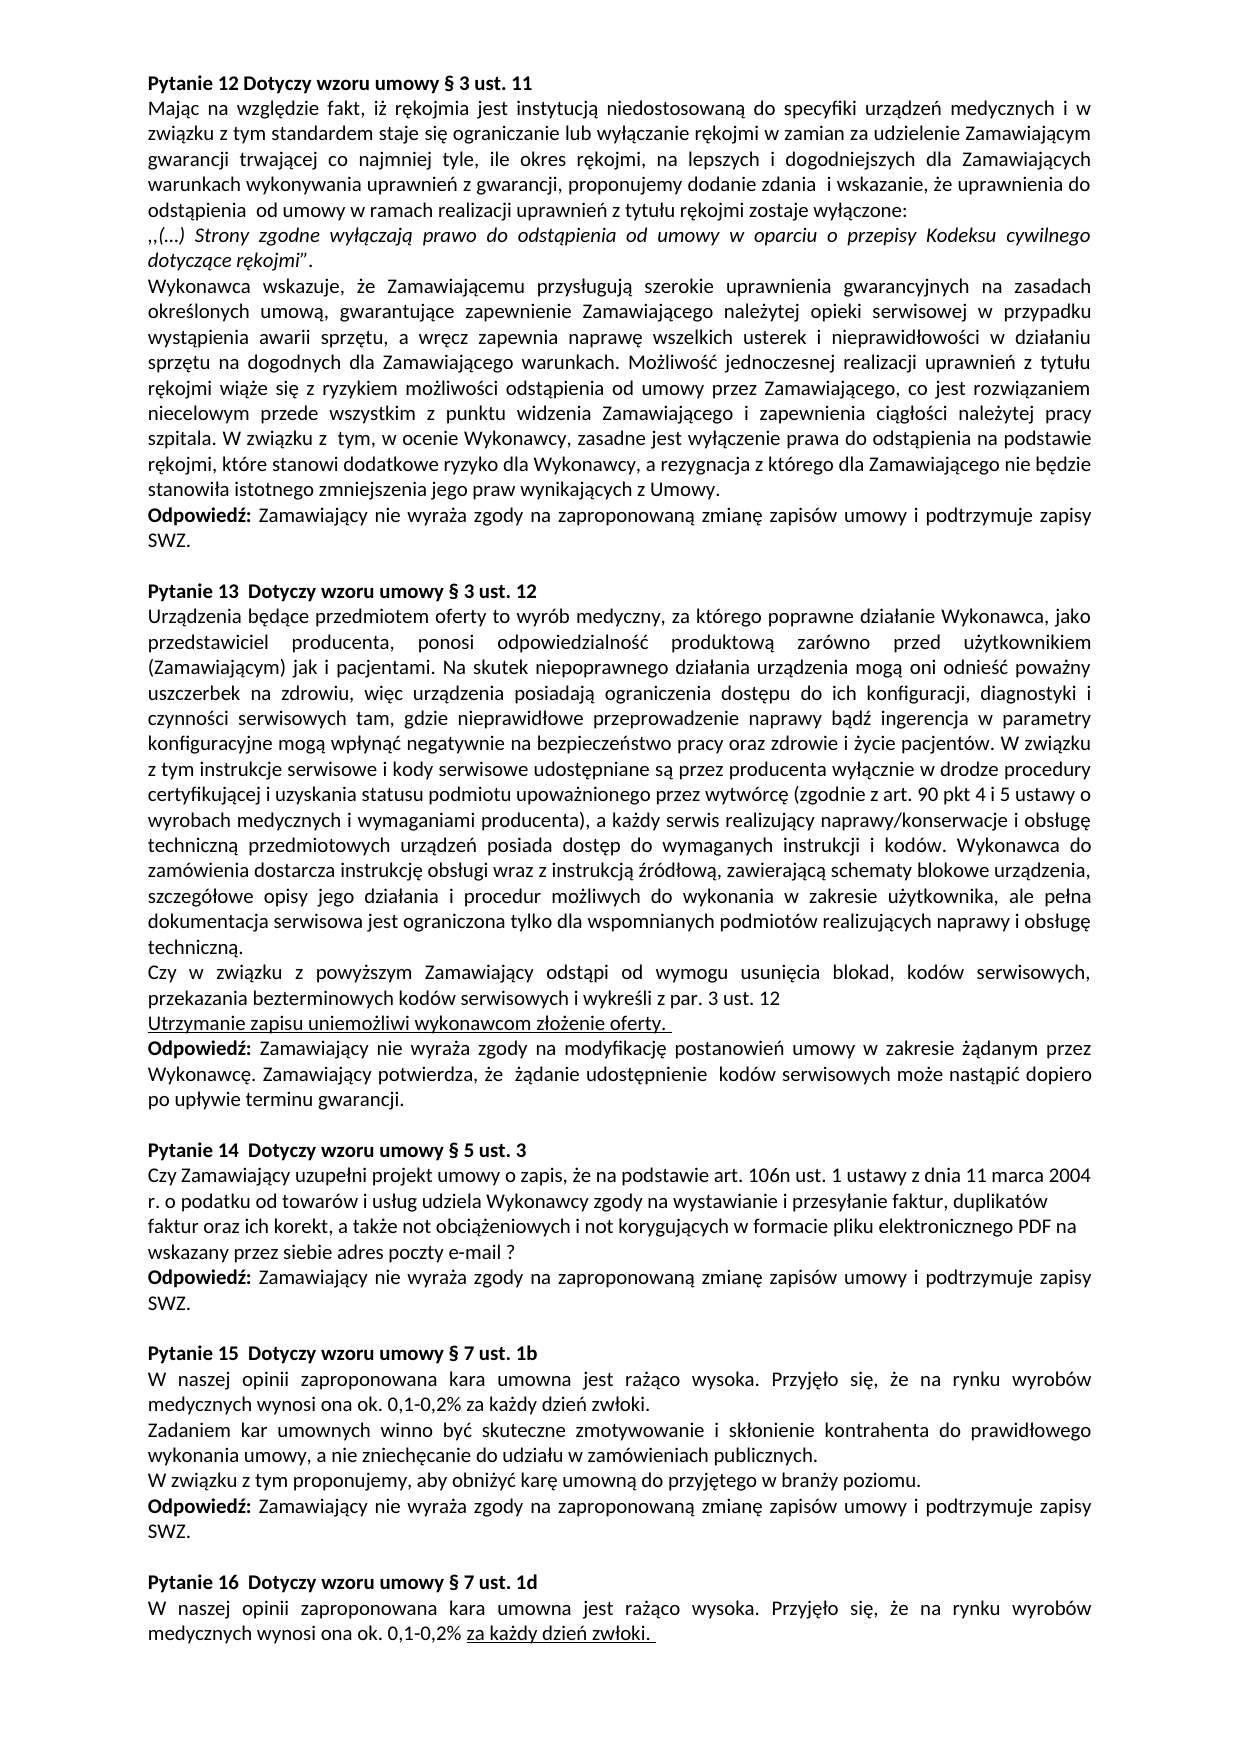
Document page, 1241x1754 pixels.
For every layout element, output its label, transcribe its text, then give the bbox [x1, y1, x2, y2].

text Zadaniem kar umownych winno być skuteczne zmotywowanie i skłonienie kontrahenta do prawidłowego wykonania umowy, a nie zniechęcanie do udziału w zamówieniach publicznych. [331, 1442, 1093, 1468]
text W związku z tym proponujemy, aby obniżyć karę umowną do przyjętego w branży poziomu. [148, 1468, 1093, 1493]
text Odpowiedź: Zamawiający nie wyraża zgody na modyfikację postanowień umowy w zakresie żądanym przez Wykonawcę. Zamawiający potwierdza, że żądanie udostępnienie kodów serwisowych może nastąpić dopiero po upływie terminu gwarancji. [148, 1036, 1093, 1112]
text Czy Zamawiający uzupełni projekt umowy o zapis, że na podstawie art. 106n ust. 1 ustawy z dnia 11 marca 2004 r. o podatku od towarów i usług udziela Wykonawcy zgody na wystawianie i przesyłanie faktur, duplikatów faktur oraz ich korekt, a także not obciążeniowych i not korygujących w formacie pliku elektronicznego PDF na wskazany przez siebie adres poczty e-mail ? [148, 1163, 1093, 1264]
text Mając na względzie fakt, iż rękojmia jest instytucją niedostosowaną do specyfiki urządzeń medycznych i w związku z tym standardem staje się ograniczanie lub wyłączanie rękojmi w zamian za udzielenie Zamawiającym gwarancji trwającej co najmniej tyle, ile okres rękojmi, na lepszych i dogodniejszych dla Zamawiających warunkach wykonywania uprawnień z gwarancji, proponujemy dodanie zdania i wskazanie, że uprawnienia do odstąpienia od umowy w ramach realizacji uprawnień z tytułu rękojmi zostaje wyłączone: [148, 95, 1093, 222]
text Urządzenia będące przedmiotem oferty to wyrób medyczny, za którego poprawne działanie Wykonawca, jako przedstawiciel producenta, ponosi odpowiedzialność produktową zarówno przed użytkownikiem (Zamawiającym) jak i pacjentami. Na skutek niepoprawnego działania urządzenia mogą oni odnieść poważny uszczerbek na zdrowiu, więc urządzenia posiadają ograniczenia dostępu do ich konfiguracji, diagnostyki i czynności serwisowych tam, gdzie nieprawidłowe przeprowadzenie naprawy bądź ingerencja w parametry konfiguracyjne mogą wpłynąć negatywnie na bezpieczeństwo pracy oraz zdrowie i życie pacjentów. W związku z tym instrukcje serwisowe i kody serwisowe udostępniane są przez producenta wyłącznie w drodze procedury certyfikującej i uzyskania statusu podmiotu upoważnionego przez wytwórcę (zgodnie z art. 90 pkt 4 i 5 ustawy o wyrobach medycznych i wymaganiami producenta), a każdy serwis realizujący naprawy/konserwacje i obsługę techniczną przedmiotowych urządzeń posiada dostęp do wymaganych instrukcji i kodów. Wykonawca do zamówienia dostarcza instrukcję obsługi wraz z instrukcją źródłową, zawierającą schematy blokowe urządzenia, szczegółowe opisy jego działania i procedur możliwych do wykonania w zakresie użytkownika, ale pełna dokumentacja serwisowa jest ograniczona tylko dla wspomnianych podmiotów realizujących naprawy i obsługę techniczną. [148, 603, 1093, 959]
text Pytanie 16 Dotyczy wzoru umowy § 7 ust. 1d [148, 1569, 1093, 1595]
text Pytanie 12 Dotyczy wzoru umowy § 3 ust. 11 [148, 70, 1093, 95]
list Wykonawca wskazuje, że Zamawiającemu przysługują szerokie uprawnienia gwarancyjnych na zasadach określonych umową, gwarantujące zapewnienie Zamawiającego należytej opieki serwisowej w przypadku wystąpienia awarii sprzętu, a wręcz zapewnia naprawę wszelkich usterek i nieprawidłowości w działaniu sprzętu na dogodnych dla Zamawiającego warunkach. Możliwość jednoczesnej realizacji uprawnień z tytułu rękojmi wiąże się z ryzykiem możliwości odstąpienia od umowy przez Zamawiającego, co jest rozwiązaniem niecelowym przede wszystkim z punktu widzenia Zamawiającego i zapewnienia ciągłości należytej pracy szpitala. W związku z tym, w ocenie Wykonawcy, zasadne jest wyłączenie prawa do odstąpienia na podstawie rękojmi, które stanowi dodatkowe ryzyko dla Wykonawcy, a rezygnacja z którego dla Zamawiającego nie będzie stanowiła istotnego zmniejszenia jego praw wynikających z Umowy. [148, 273, 1093, 502]
text W naszej opinii zaproponowana kara umowna jest rażąco wysoka. Przyjęło się, że na rynku wyrobów medycznych wynosi ona ok. 0,1-0,2% za każdy dzień zwłoki. [148, 1366, 1093, 1417]
text Odpowiedź: Zamawiający nie wyraża zgody na zaproponowaną zmianę zapisów umowy i podtrzymuje zapisy SWZ. [148, 1493, 1093, 1544]
list ,,(…) Strony zgodne wyłączają prawo do odstąpienia od umowy w oparciu o przepisy Kodeksu cywilnego dotyczące rękojmi”. [148, 222, 1093, 273]
text Utrzymanie zapisu uniemożliwi wykonawcom złożenie oferty. [148, 1010, 1093, 1036]
text W naszej opinii zaproponowana kara umowna jest rażąco wysoka. Przyjęło się, że na rynku wyrobów medycznych wynosi ona ok. 0,1-0,2% za każdy dzień zwłoki. [148, 1595, 1093, 1646]
text Odpowiedź: Zamawiający nie wyraża zgody na zaproponowaną zmianę zapisów umowy i podtrzymuje zapisy SWZ. [148, 502, 1093, 553]
text Odpowiedź: Zamawiający nie wyraża zgody na zaproponowaną zmianę zapisów umowy i podtrzymuje zapisy SWZ. [148, 1264, 1093, 1315]
text Pytanie 13 Dotyczy wzoru umowy § 3 ust. 12 [148, 578, 1093, 603]
text Czy w związku z powyższym Zamawiający odstąpi od wymogu usunięcia blokad, kodów serwisowych, przekazania bezterminowych kodów serwisowych i wykreśli z par. 3 ust. 12 [148, 959, 1093, 1010]
text Pytanie 14 Dotyczy wzoru umowy § 5 ust. 3 [148, 1137, 1093, 1163]
text Pytanie 15 Dotyczy wzoru umowy § 7 ust. 1b [148, 1341, 1093, 1366]
